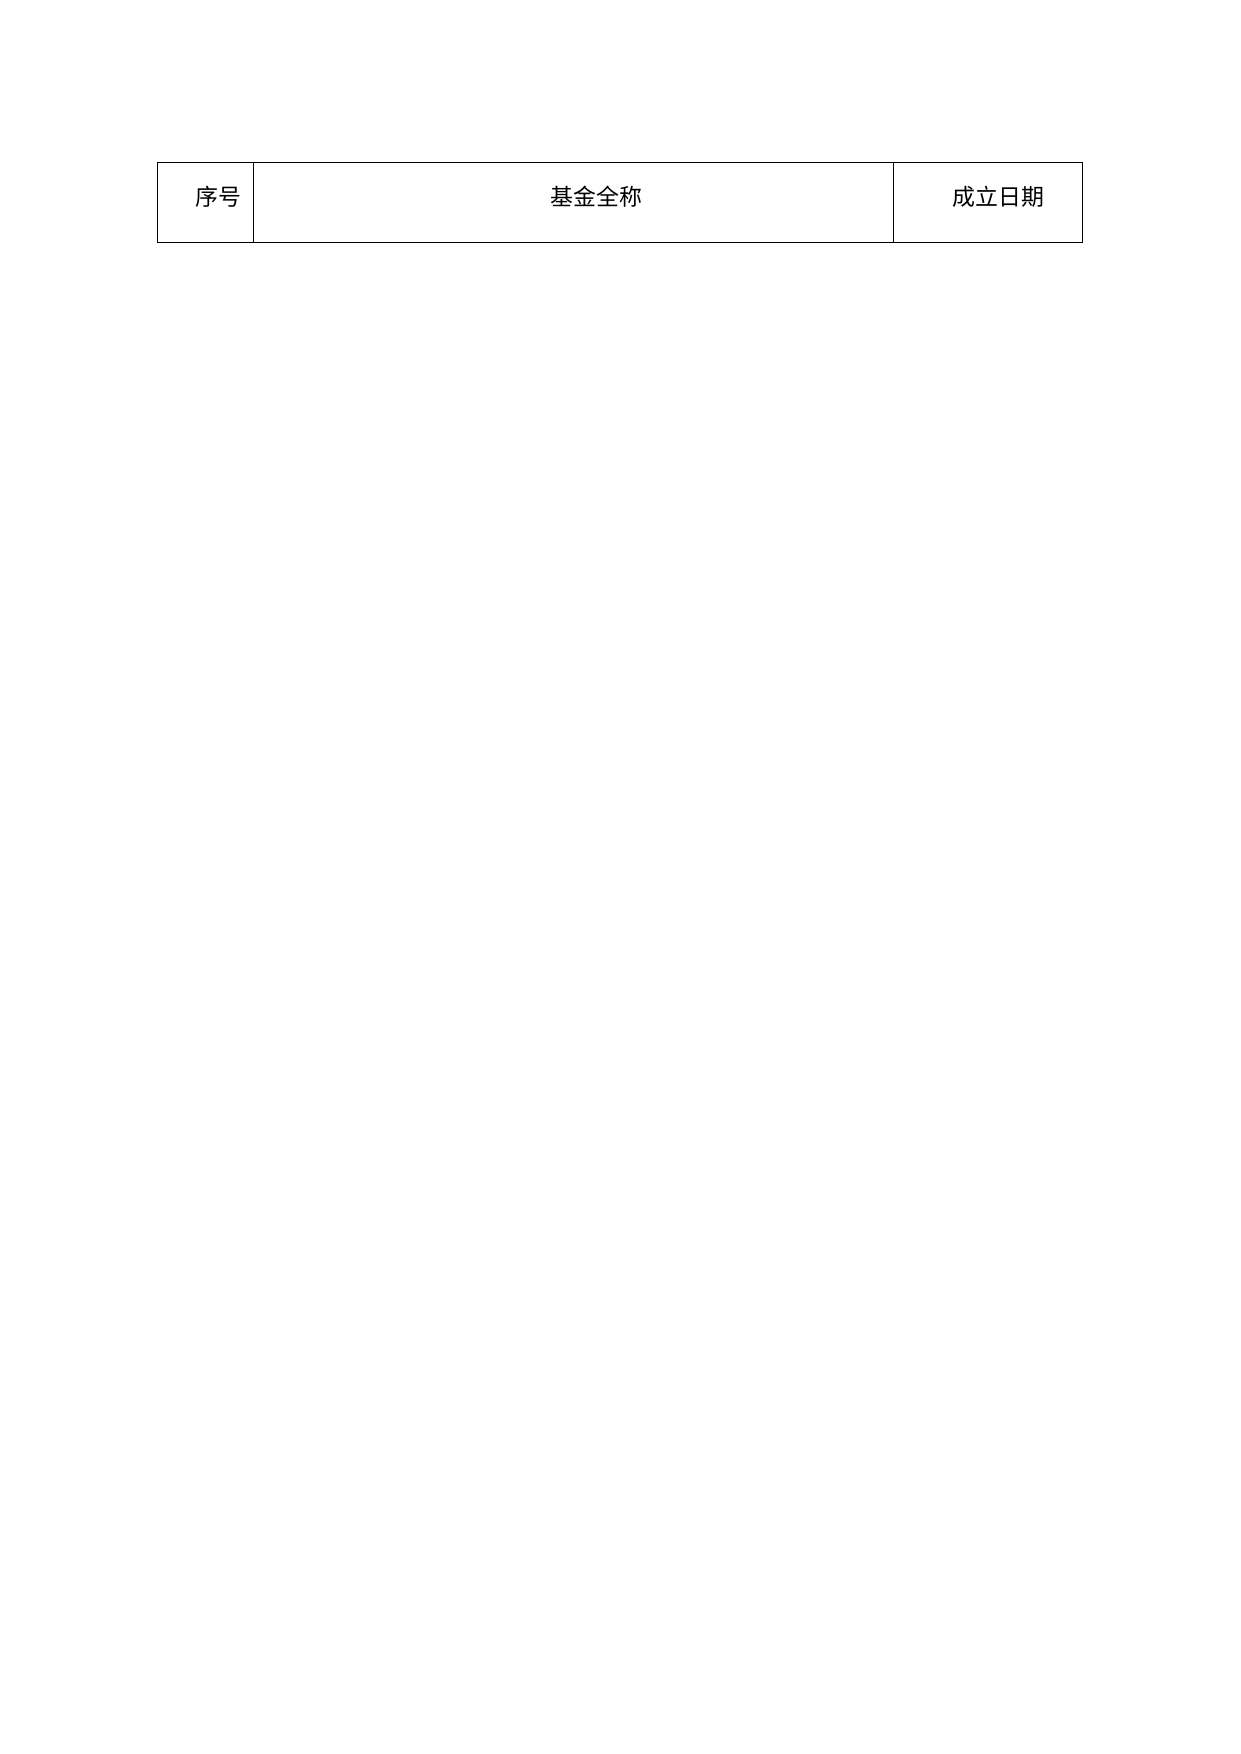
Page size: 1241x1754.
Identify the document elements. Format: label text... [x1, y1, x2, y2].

table_header 基金全称 [254, 163, 893, 242]
table_header 成立日期 [894, 163, 1082, 242]
table_header 序号 [158, 163, 253, 242]
